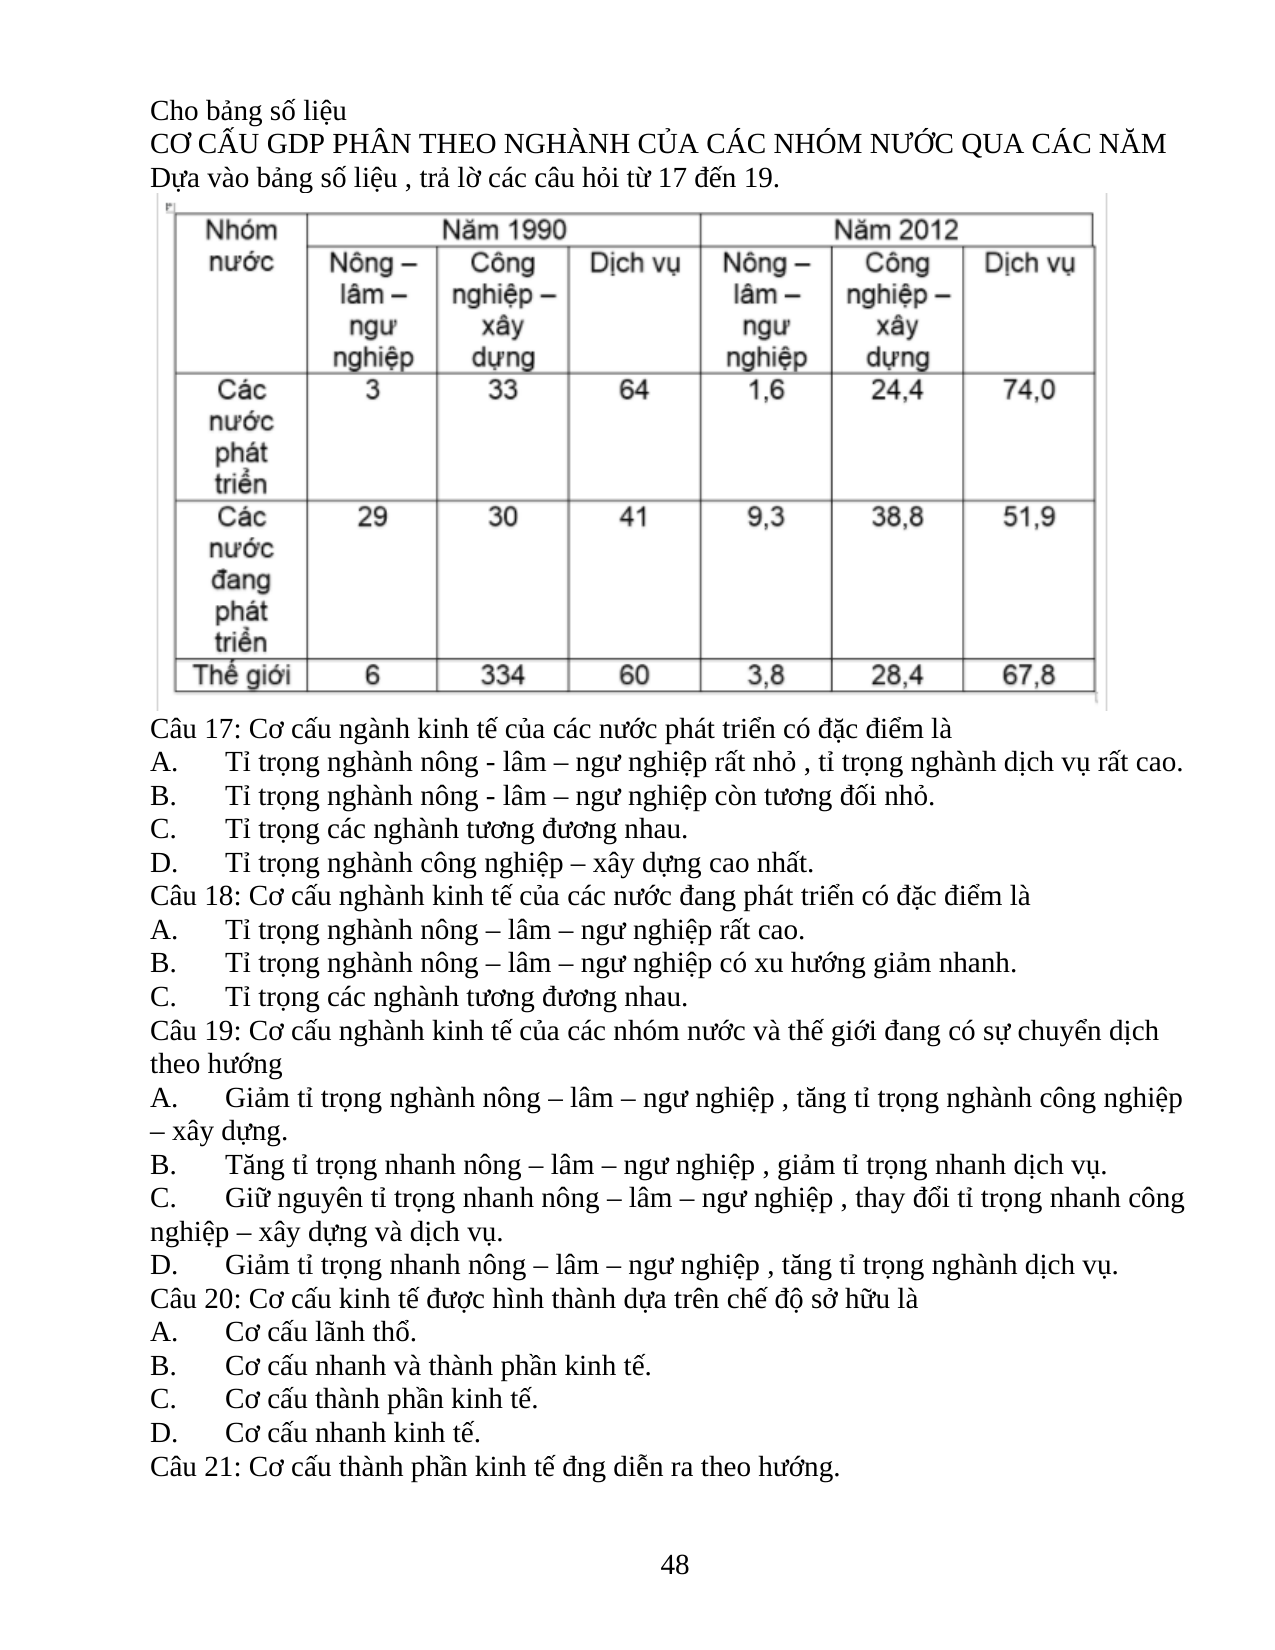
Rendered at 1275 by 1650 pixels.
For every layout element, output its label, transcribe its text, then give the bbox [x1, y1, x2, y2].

text Dựa vào bảng số liệu , trả lờ các câu hỏi từ 17 đến 19. [150, 160, 1200, 193]
text B. Tỉ trọng nghành nông – lâm – ngư nghiệp có xu hướng giảm nhanh. [150, 946, 1200, 979]
text B. Tăng tỉ trọng nhanh nông – lâm – ngư nghiệp , giảm tỉ trọng nhanh dịch vụ. [150, 1147, 1200, 1180]
text A. Tỉ trọng nghành nông - lâm – ngư nghiệp rất nhỏ , tỉ trọng nghành dịch vụ rất cao. [150, 744, 1200, 778]
text A. Cơ cấu lãnh thổ. [150, 1314, 1200, 1348]
text Câu 20: Cơ cấu kinh tế được hình thành dựa trên chế độ sở hữu là [150, 1281, 1200, 1314]
text B. Tỉ trọng nghành nông - lâm – ngư nghiệp còn tương đối nhỏ. [150, 778, 1200, 811]
text A. Giảm tỉ trọng nghành nông – lâm – ngư nghiệp , tăng tỉ trọng nghành công nghiệp – xây dựng. [150, 1080, 1200, 1147]
text C. Giữ nguyên tỉ trọng nhanh nông – lâm – ngư nghiệp , thay đổi tỉ trọng nhanh công nghiệp – xây dựng và dịch vụ. [150, 1180, 1200, 1247]
text CƠ CẤU GDP PHÂN THEO NGHÀNH CỦA CÁC NHÓM NƯỚC QUA CÁC NĂM [150, 126, 1200, 160]
text Cho bảng số liệu [150, 93, 1200, 126]
text D. Tỉ trọng nghành công nghiệp – xây dựng cao nhất. [150, 845, 1200, 878]
text Câu 19: Cơ cấu nghành kinh tế của các nhóm nước và thế giới đang có sự chuyển dịch theo hướng [150, 1013, 1200, 1080]
text C. Tỉ trọng các nghành tương đương nhau. [150, 979, 1200, 1013]
text D. Cơ cấu nhanh kinh tế. [150, 1415, 1200, 1449]
text C. Cơ cấu thành phần kinh tế. [150, 1382, 1200, 1415]
picture [153, 193, 1118, 711]
text D. Giảm tỉ trọng nhanh nông – lâm – ngư nghiệp , tăng tỉ trọng nghành dịch vụ. [150, 1247, 1200, 1281]
text Câu 18: Cơ cấu nghành kinh tế của các nước đang phát triển có đặc điểm là [150, 878, 1200, 912]
text B. Cơ cấu nhanh và thành phần kinh tế. [150, 1348, 1200, 1382]
text Câu 21: Cơ cấu thành phần kinh tế đng diễn ra theo hướng. [150, 1449, 1200, 1482]
text C. Tỉ trọng các nghành tương đương nhau. [150, 811, 1200, 845]
text A. Tỉ trọng nghành nông – lâm – ngư nghiệp rất cao. [150, 912, 1200, 946]
